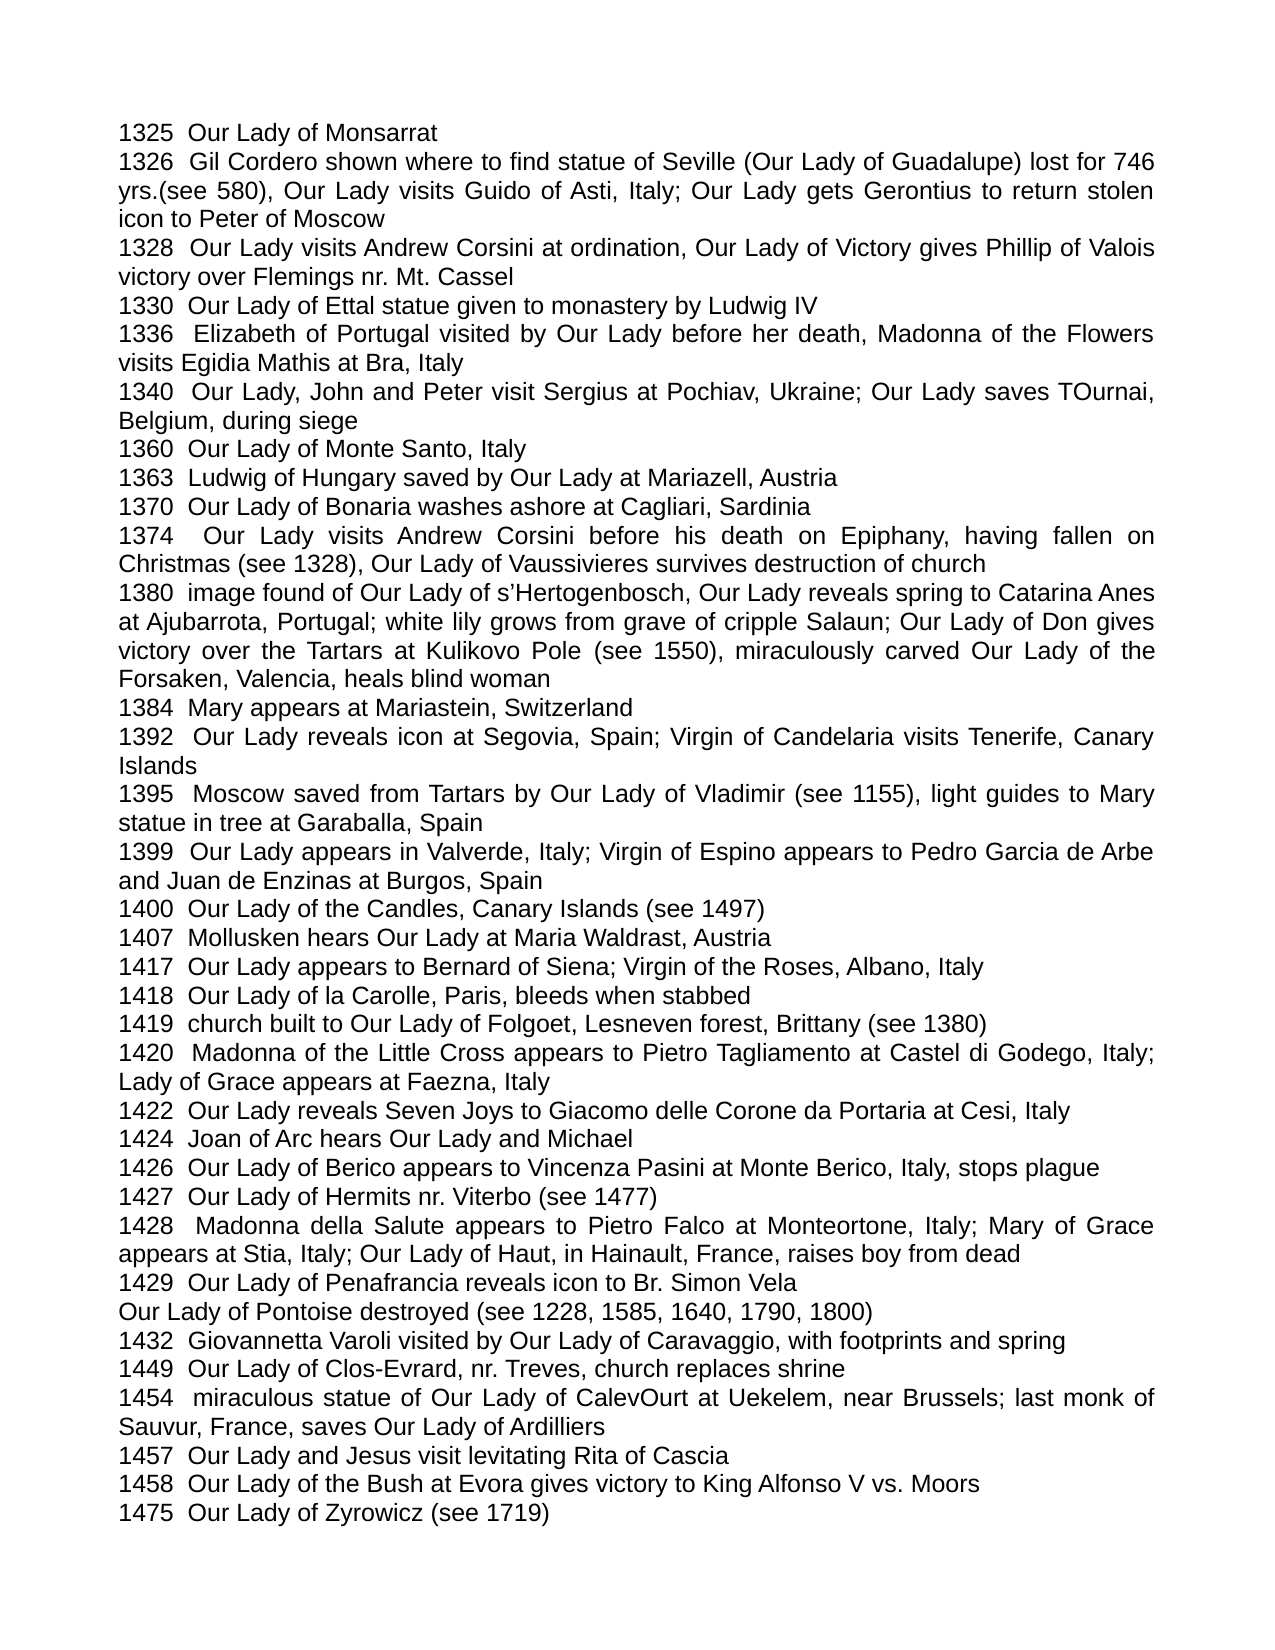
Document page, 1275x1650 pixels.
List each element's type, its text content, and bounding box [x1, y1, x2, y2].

text 1336 Elizabeth of Portugal visited by Our Lady before her death, Madonna of the Flowers visits Egidia Mathis at Bra, Italy [118, 319, 1157, 377]
text 1384 Mary appears at Mariastein, Switzerland [118, 693, 1157, 722]
text 1395 Moscow saved from Tartars by Our Lady of Vladimir (see 1155), light guides to Mary statue in tree at Garaballa, Spain [118, 779, 1157, 837]
text 1340 Our Lady, John and Peter visit Sergius at Pochiav, Ukraine; Our Lady saves TOurnai, Belgium, during siege [118, 377, 1157, 434]
text 1432 Giovannetta Varoli visited by Our Lady of Caravaggio, with footprints and spring [118, 1326, 1157, 1354]
text 1454 miraculous statue of Our Lady of CalevOurt at Uekelem, near Brussels; last monk of Sauvur, France, saves Our Lady of Ardilliers [118, 1383, 1157, 1441]
text 1426 Our Lady of Berico appears to Vincenza Pasini at Monte Berico, Italy, stops plague [118, 1153, 1157, 1182]
text 1420 Madonna of the Little Cross appears to Pietro Tagliamento at Castel di Godego, Italy; Lady of Grace appears at Faezna, Italy [118, 1038, 1157, 1096]
text 1428 Madonna della Salute appears to Pietro Falco at Monteortone, Italy; Mary of Grace appears at Stia, Italy; Our Lady of Haut, in Hainault, France, raises boy from dead [118, 1211, 1157, 1268]
text 1330 Our Lady of Ettal statue given to monastery by Ludwig IV [118, 291, 1157, 319]
text 1418 Our Lady of la Carolle, Paris, bleeds when stabbed [118, 981, 1157, 1009]
text 1400 Our Lady of the Candles, Canary Islands (see 1497) [118, 894, 1157, 923]
text 1475 Our Lady of Zyrowicz (see 1719) [118, 1498, 1157, 1527]
text 1360 Our Lady of Monte Santo, Italy [118, 434, 1157, 463]
text 1325 Our Lady of Monsarrat [118, 118, 1157, 147]
text 1458 Our Lady of the Bush at Evora gives victory to King Alfonso V vs. Moors [118, 1469, 1157, 1498]
text 1326 Gil Cordero shown where to find statue of Seville (Our Lady of Guadalupe) lost for 746 yrs.(see 580), Our Lady visits Guido of Asti, Italy; Our Lady gets Gerontius to return stolen icon to Peter of Moscow [118, 147, 1157, 233]
text 1419 church built to Our Lady of Folgoet, Lesneven forest, Brittany (see 1380) [118, 1009, 1157, 1038]
text 1392 Our Lady reveals icon at Segovia, Spain; Virgin of Candelaria visits Tenerife, Canary Islands [118, 722, 1157, 779]
text 1363 Ludwig of Hungary saved by Our Lady at Mariazell, Austria [118, 463, 1157, 492]
text 1449 Our Lady of Clos-Evrard, nr. Treves, church replaces shrine [118, 1354, 1157, 1383]
text 1417 Our Lady appears to Bernard of Siena; Virgin of the Roses, Albano, Italy [118, 952, 1157, 981]
text 1424 Joan of Arc hears Our Lady and Michael [118, 1124, 1157, 1153]
text 1328 Our Lady visits Andrew Corsini at ordination, Our Lady of Victory gives Phillip of Valois victory over Flemings nr. Mt. Cassel [118, 233, 1157, 291]
text 1427 Our Lady of Hermits nr. Viterbo (see 1477) [118, 1182, 1157, 1211]
text 1374 Our Lady visits Andrew Corsini before his death on Epiphany, having fallen on Christmas (see 1328), Our Lady of Vaussivieres survives destruction of church [118, 521, 1157, 578]
text 1429 Our Lady of Penafrancia reveals icon to Br. Simon Vela [118, 1268, 1157, 1297]
text Our Lady of Pontoise destroyed (see 1228, 1585, 1640, 1790, 1800) [118, 1297, 1157, 1326]
text 1422 Our Lady reveals Seven Joys to Giacomo delle Corone da Portaria at Cesi, Italy [118, 1096, 1157, 1124]
text 1380 image found of Our Lady of s’Hertogenbosch, Our Lady reveals spring to Catarina Anes at Ajubarrota, Portugal; white lily grows from grave of cripple Salaun; Our Lady of Don gives victory over the Tartars at Kulikovo Pole (see 1550), miraculously carved Our Lady of the Forsaken, Valencia, heals blind woman [118, 578, 1157, 693]
text 1399 Our Lady appears in Valverde, Italy; Virgin of Espino appears to Pedro Garcia de Arbe and Juan de Enzinas at Burgos, Spain [118, 837, 1157, 894]
text 1370 Our Lady of Bonaria washes ashore at Cagliari, Sardinia [118, 492, 1157, 521]
text 1407 Mollusken hears Our Lady at Maria Waldrast, Austria [118, 923, 1157, 952]
text 1457 Our Lady and Jesus visit levitating Rita of Cascia [118, 1441, 1157, 1469]
